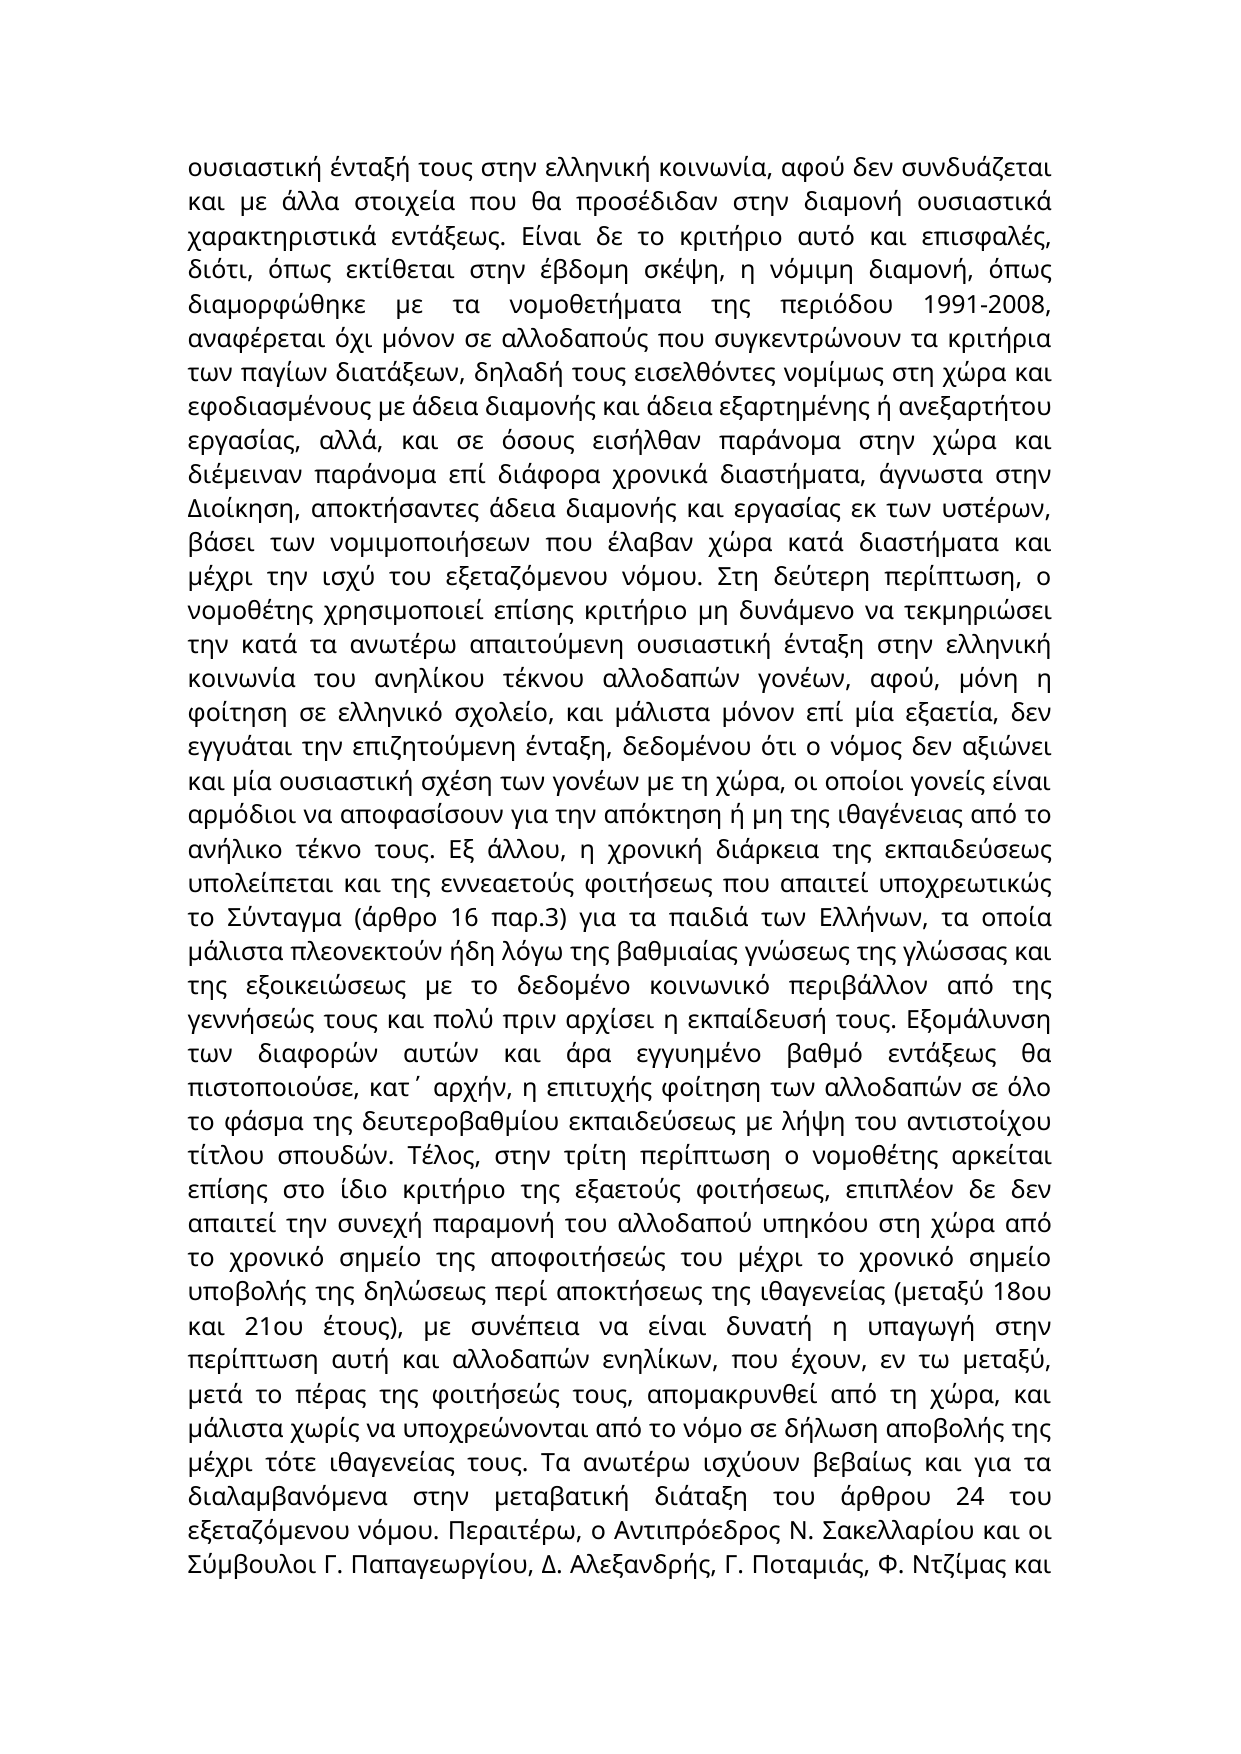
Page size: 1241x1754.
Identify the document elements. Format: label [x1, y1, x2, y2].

text [187, 150, 1053, 1581]
